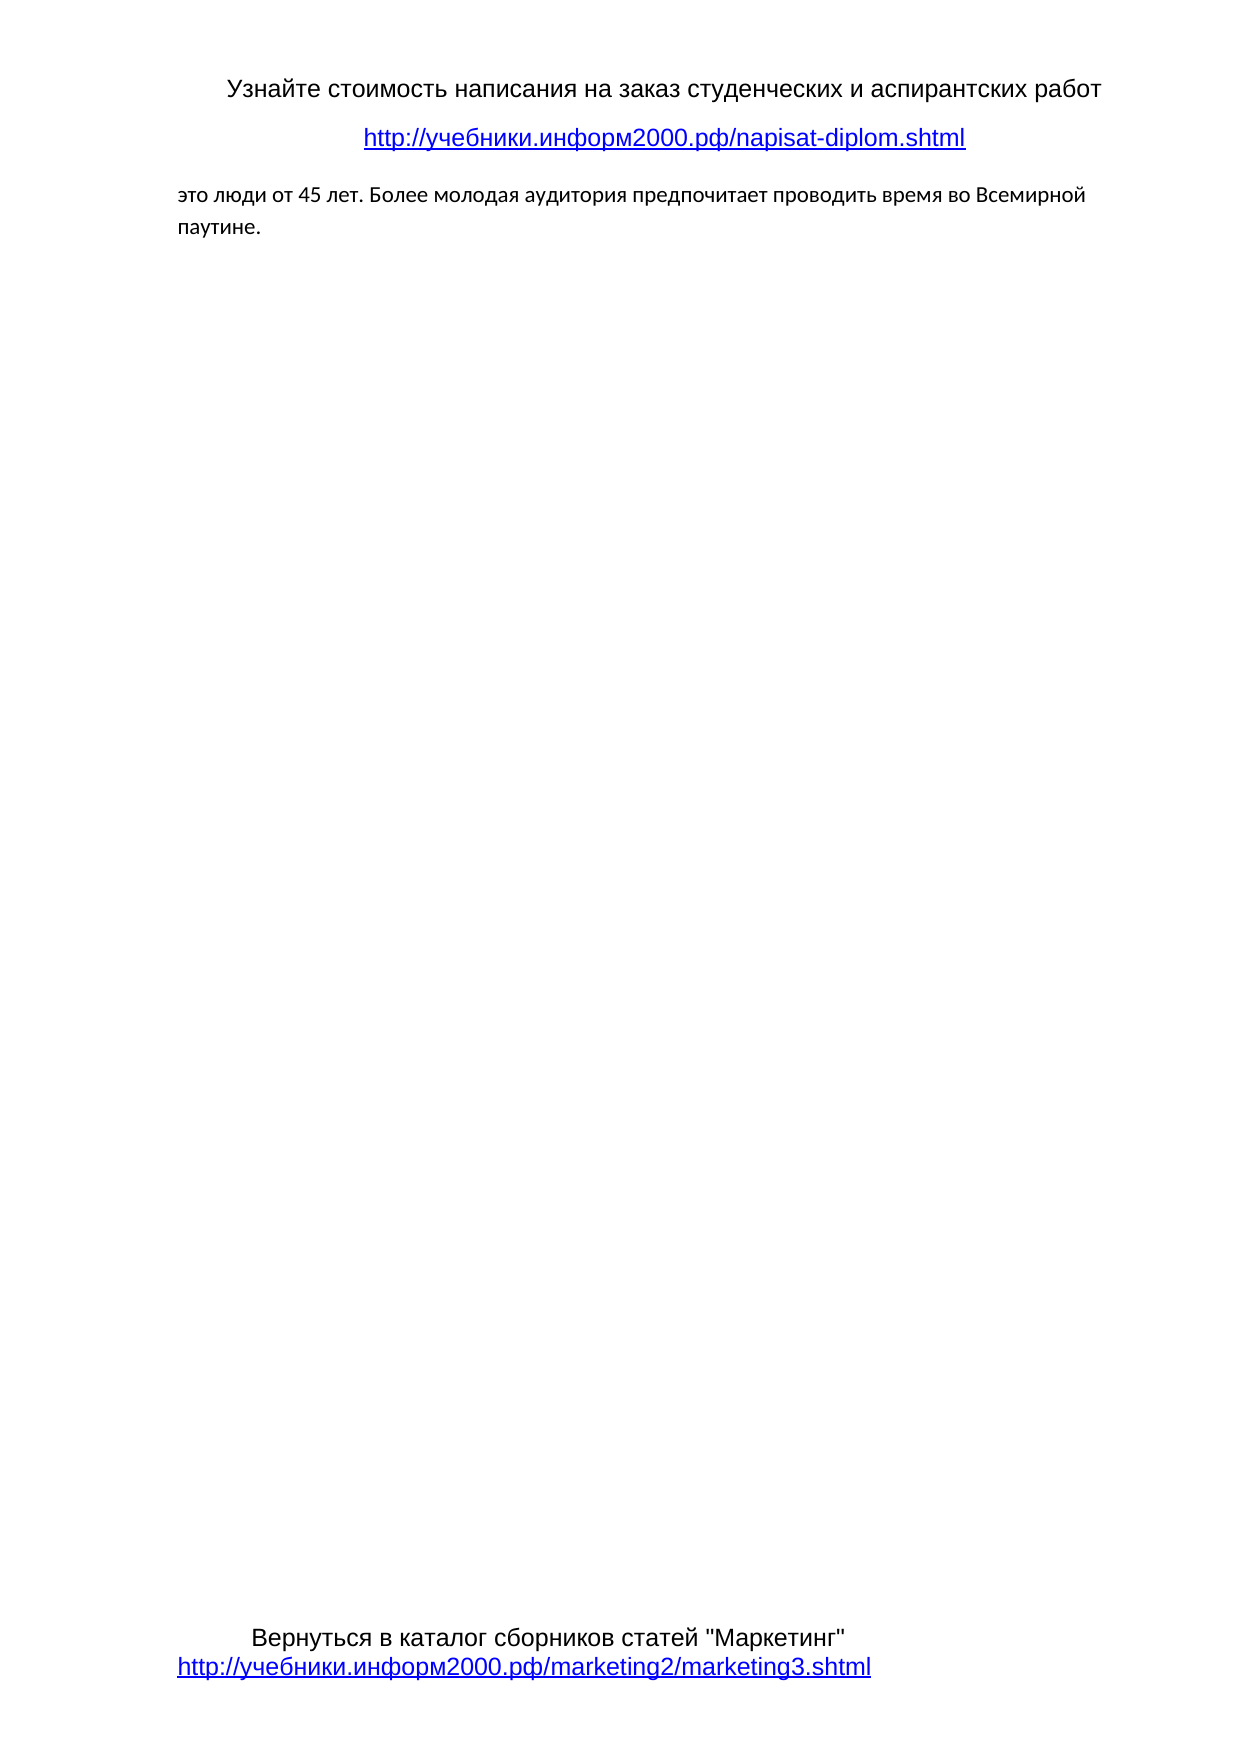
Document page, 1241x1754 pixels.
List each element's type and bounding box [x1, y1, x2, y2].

text [177, 180, 1152, 240]
